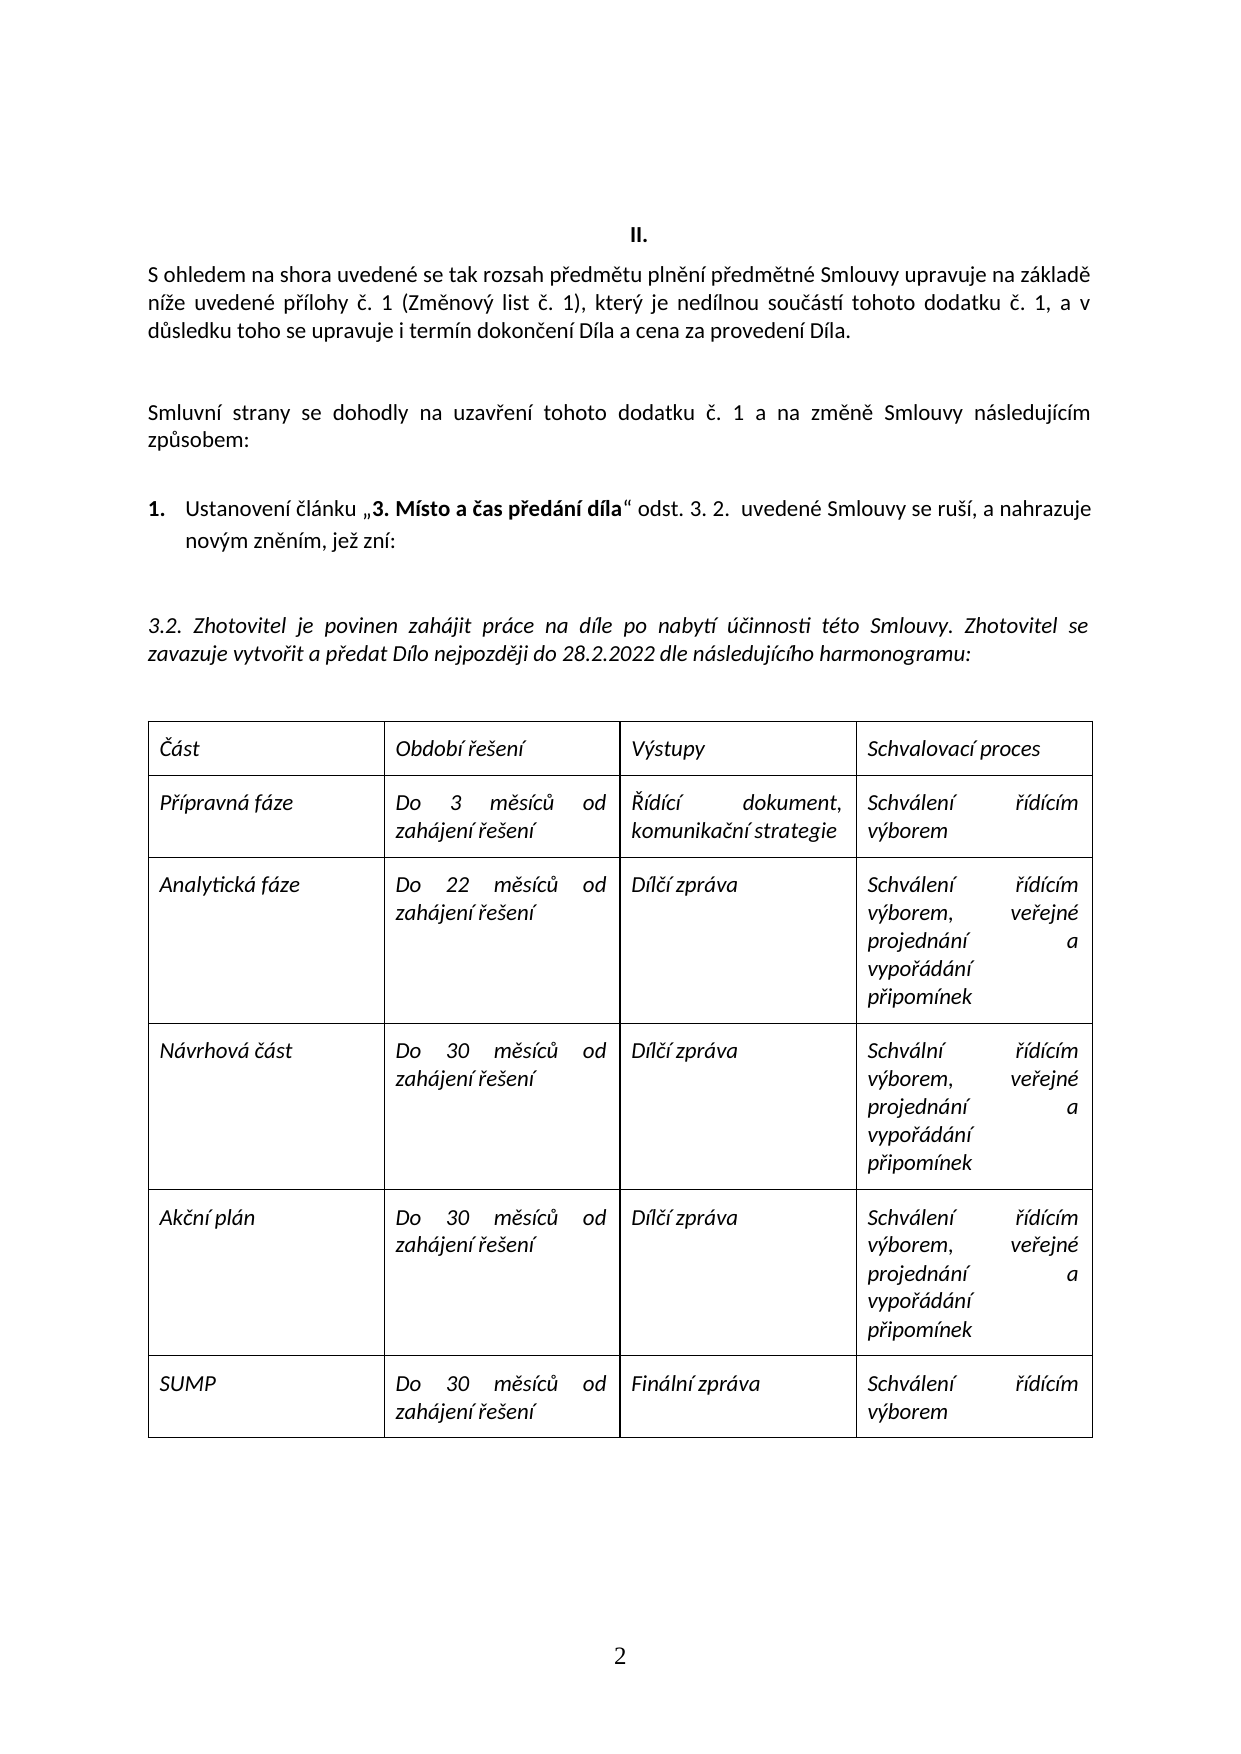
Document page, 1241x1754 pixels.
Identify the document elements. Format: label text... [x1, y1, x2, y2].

text S ohledem na shora uvedené se tak rozsah předmětu plnění předmětné Smlouvy upravuje na základě níže uvedené přílohy č. 1 (Změnový list č. 1), který je nedílnou součástí tohoto dodatku č. 1, a v důsledku toho se upravuje i termín dokončení Díla a cena za provedení Díla. [148, 261, 1093, 344]
text II. [185, 220, 1093, 248]
table_cell Finální zpráva [621, 1356, 856, 1437]
table_header Období řešení [385, 722, 619, 775]
table_cell Schválení řídícím výborem [857, 1356, 1092, 1437]
table_cell Akční plán [149, 1190, 384, 1355]
table_cell Návrhová část [149, 1024, 384, 1189]
table_cell Do 30 měsíců od zahájení řešení [385, 1190, 619, 1355]
text 3.2. Zhotovitel je povinen zahájit práce na díle po nabytí účinnosti této Smlouvy. Zhotovitel se zavazuje vytvořit a předat Dílo nejpozději do 28.2.2022 dle následujícího harmonogramu: [148, 612, 1093, 668]
table_cell Schválení řídícím výborem, veřejné projednání a vypořádání připomínek [857, 1190, 1092, 1355]
table_cell Do 3 měsíců od zahájení řešení [385, 776, 619, 857]
table_cell Analytická fáze [149, 858, 384, 1023]
table_cell Schvální řídícím výborem, veřejné projednání a vypořádání připomínek [857, 1024, 1092, 1189]
list Ustanovení článku „3. Místo a čas předání díla“ odst. 3. 2. uvedené Smlouvy se ruší, a nahrazuje novým zněním, jež zní: [148, 494, 1093, 554]
table_cell Do 22 měsíců od zahájení řešení [385, 858, 619, 1023]
table_cell Schválení řídícím výborem, veřejné projednání a vypořádání připomínek [857, 858, 1092, 1023]
table_cell Přípravná fáze [149, 776, 384, 857]
table_cell Schválení řídícím výborem [857, 776, 1092, 857]
table_cell Dílčí zpráva [621, 858, 856, 1023]
table_header Výstupy [621, 722, 856, 775]
table_header Schvalovací proces [857, 722, 1092, 775]
table_cell Do 30 měsíců od zahájení řešení [385, 1024, 619, 1189]
text Smluvní strany se dohodly na uzavření tohoto dodatku č. 1 a na změně Smlouvy následujícím způsobem: [148, 398, 1093, 454]
table_cell SUMP [149, 1356, 384, 1437]
table_cell Dílčí zpráva [621, 1024, 856, 1189]
table_cell Řídící dokument, komunikační strategie [621, 776, 856, 857]
table_header Část [149, 722, 384, 775]
table_cell Do 30 měsíců od zahájení řešení [385, 1356, 619, 1437]
table_cell Dílčí zpráva [621, 1190, 856, 1355]
